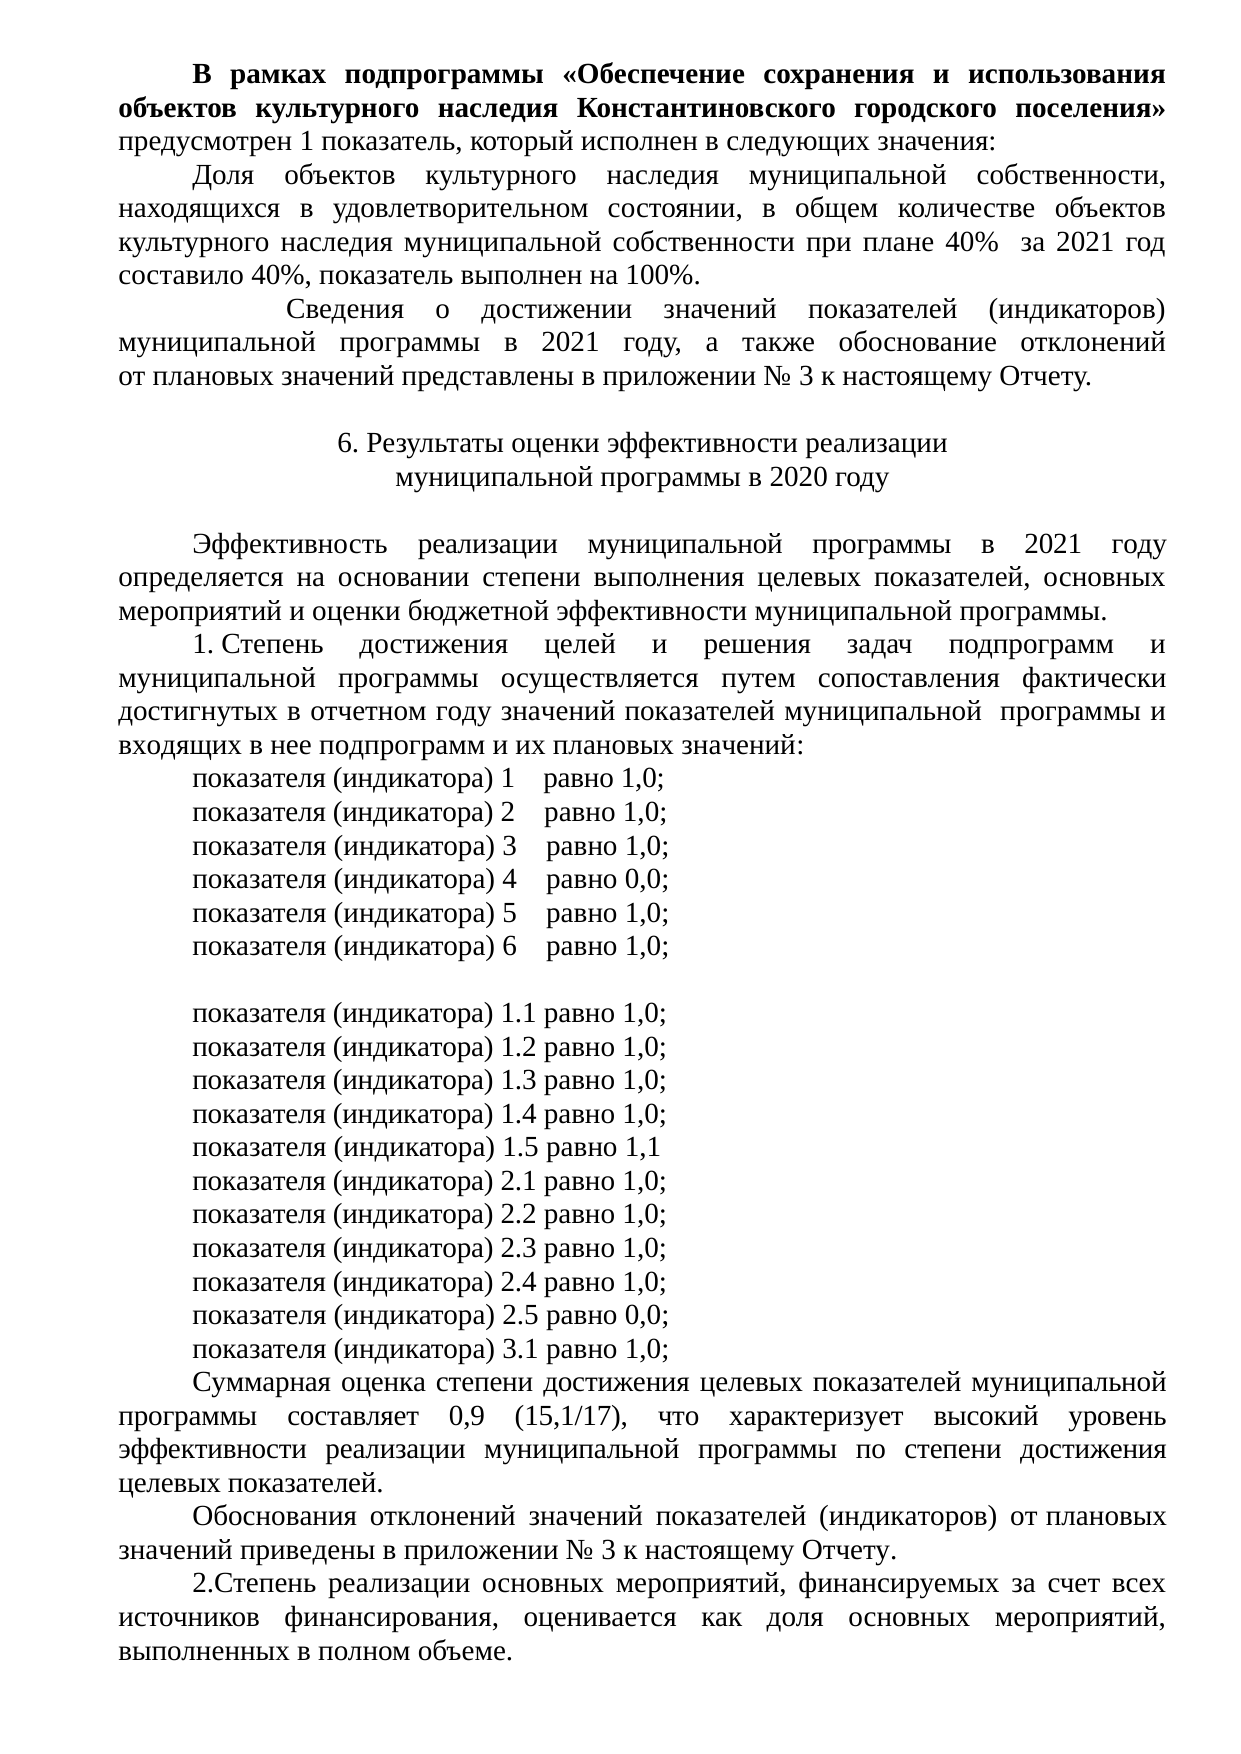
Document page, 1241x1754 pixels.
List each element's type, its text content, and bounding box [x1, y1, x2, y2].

text Сведения о достижении значений показателей (индикаторов) муниципальной программы в 2021 году, а также обоснование отклонений от плановых значений представлены в приложении № 3 к настоящему Отчету. [118, 291, 1167, 392]
text показателя (индикатора) 2.5 равно 0,0; [118, 1297, 1167, 1331]
text Суммарная оценка степени достижения целевых показателей муниципальной программы составляет 0,9 (15,1/17), что характеризует высокий уровень эффективности реализации муниципальной программы по степени достижения целевых показателей. [118, 1364, 1167, 1498]
text показателя (индикатора) 1.1 равно 1,0; [118, 995, 1167, 1029]
text показателя (индикатора) 2.4 равно 1,0; [118, 1264, 1167, 1297]
text показателя (индикатора) 2.2 равно 1,0; [118, 1197, 1167, 1230]
text показателя (индикатора) 6 равно 1,0; [118, 928, 1167, 962]
text В рамках подпрограммы «Обеспечение сохранения и использования объектов культурного наследия Константиновского городского поселения» предусмотрен 1 показатель, который исполнен в следующих значения: [118, 56, 1167, 157]
list Степень реализации основных мероприятий, финансируемых за счет всех источников финансирования, оценивается как доля основных мероприятий, выполненных в полном объеме. [118, 1566, 1167, 1666]
text показателя (индикатора) 1.5 равно 1,1 [118, 1129, 1167, 1163]
text показателя (индикатора) 2.3 равно 1,0; [118, 1230, 1167, 1264]
text муниципальной программы в 2020 году [118, 459, 1167, 492]
text показателя (индикатора) 2.1 равно 1,0; [118, 1163, 1167, 1197]
text показателя (индикатора) 1 равно 1,0; [118, 761, 1167, 794]
text показателя (индикатора) 4 равно 0,0; [118, 861, 1167, 895]
text Обоснования отклонений значений показателей (индикаторов) от плановых значений приведены в приложении № 3 к настоящему Отчету. [118, 1498, 1167, 1566]
text показателя (индикатора) 3 равно 1,0; [118, 828, 1167, 861]
list Степень достижения целей и решения задач подпрограмм и муниципальной программы осуществляется путем сопоставления фактически достигнутых в отчетном году значений показателей муниципальной программы и входящих в нее подпрограмм и их плановых значений: [118, 626, 1167, 761]
text Доля объектов культурного наследия муниципальной собственности, находящихся в удовлетворительном состоянии, в общем количестве объектов культурного наследия муниципальной собственности при плане 40% за 2021 год составило 40%, показатель выполнен на 100%. [118, 157, 1167, 291]
text показателя (индикатора) 1.2 равно 1,0; [118, 1029, 1167, 1062]
text показателя (индикатора) 2 равно 1,0; [118, 794, 1167, 828]
text 6. Результаты оценки эффективности реализации [118, 425, 1167, 459]
text показателя (индикатора) 5 равно 1,0; [118, 895, 1167, 928]
text показателя (индикатора) 1.3 равно 1,0; [118, 1062, 1167, 1096]
text Эффективность реализации муниципальной программы в 2021 году определяется на основании степени выполнения целевых показателей, основных мероприятий и оценки бюджетной эффективности муниципальной программы. [118, 526, 1167, 626]
text показателя (индикатора) 1.4 равно 1,0; [118, 1096, 1167, 1129]
text показателя (индикатора) 3.1 равно 1,0; [118, 1331, 1167, 1364]
